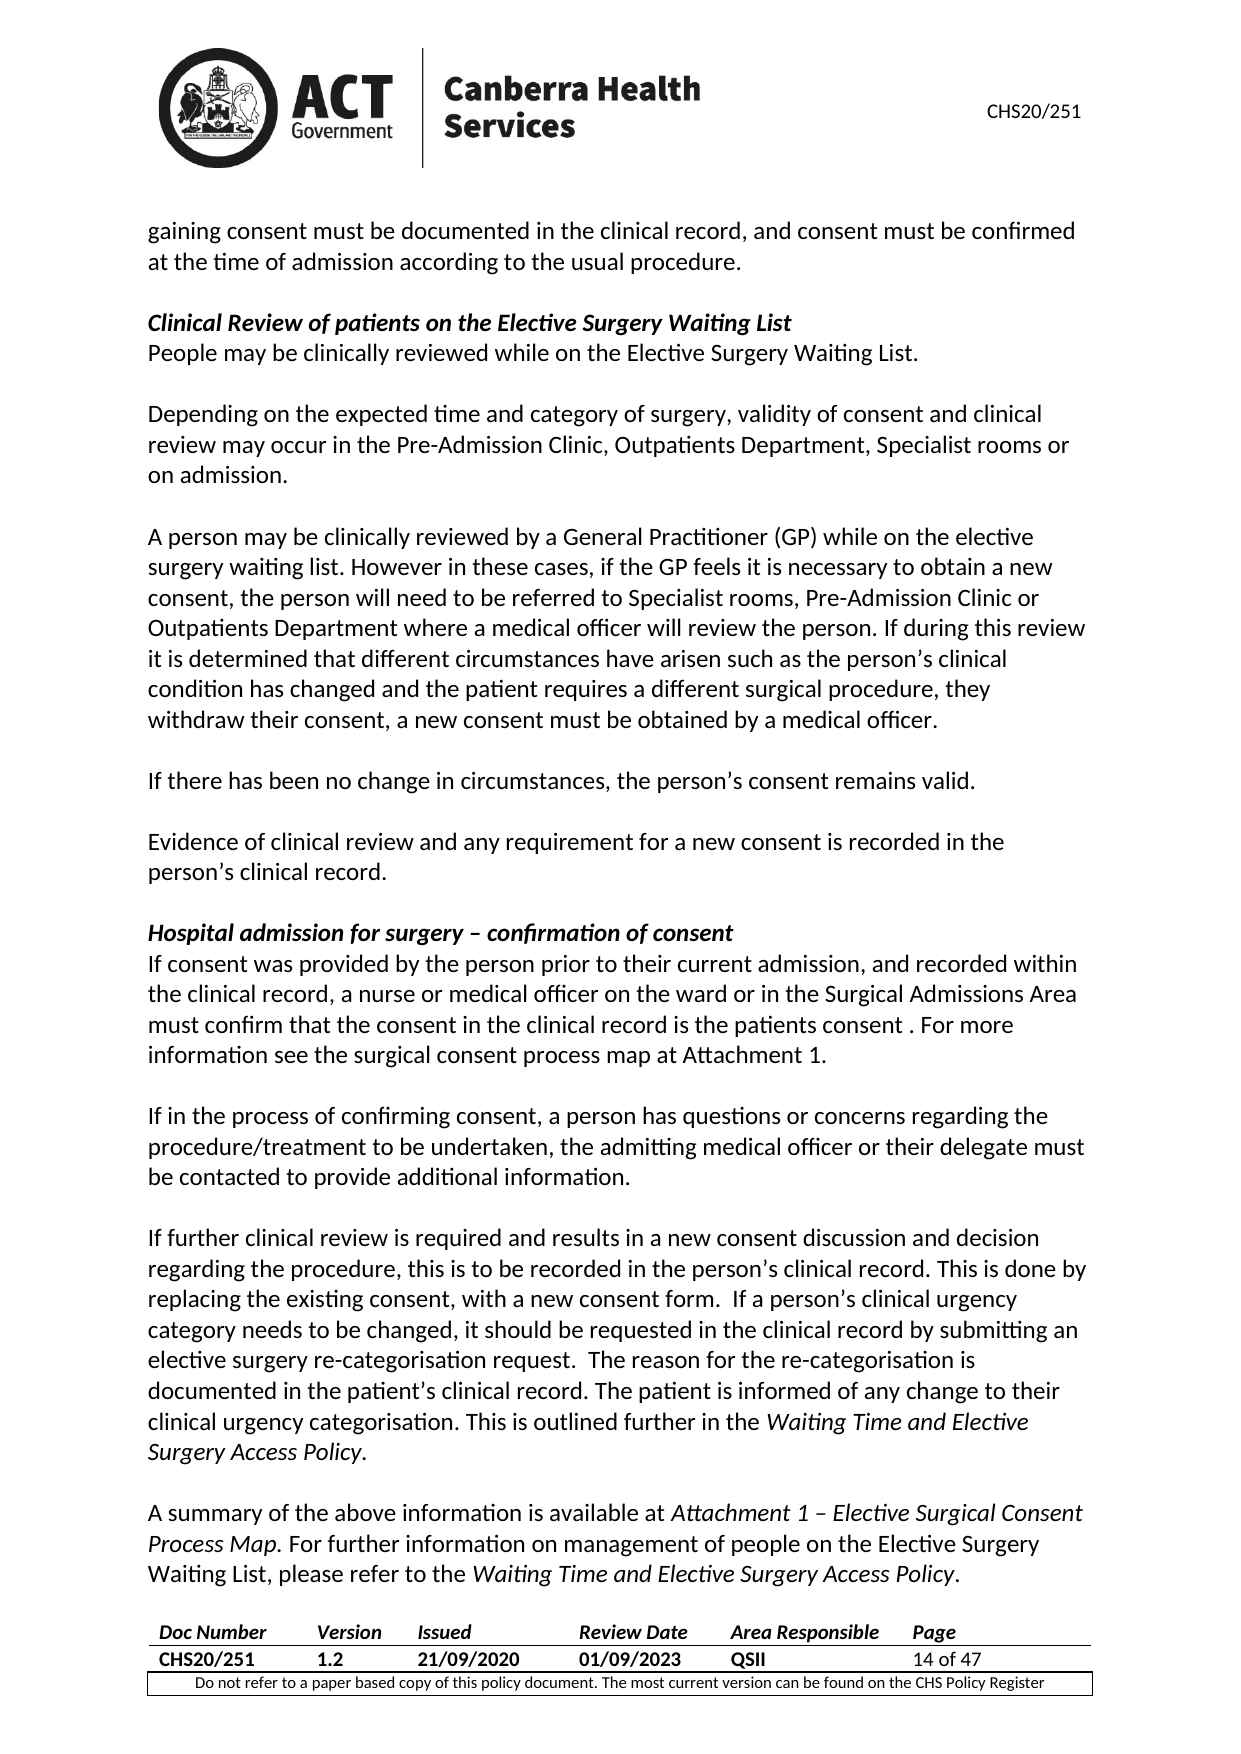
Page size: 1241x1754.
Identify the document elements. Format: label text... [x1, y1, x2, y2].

text If consent was provided by the person prior to their current admission, and recorded within the clinical record, a nurse or medical officer on the ward or in the Surgical Admissions Area must confirm that the consent in the clinical record is the patients consent . For more information see the surgical consent process map at Attachment 1. [148, 948, 1092, 1070]
text If there has been no change in circumstances, the person’s consent remains valid. [148, 765, 1092, 795]
text If further clinical review is required and results in a new consent discussion and decision regarding the procedure, this is to be recorded in the person’s clinical record. This is done by replacing the existing consent, with a new consent form. If a person’s clinical urgency category needs to be changed, it should be requested in the clinical record by submitting an elective surgery re-categorisation request. The reason for the re-categorisation is documented in the patient’s clinical record. The patient is informed of any change to their clinical urgency categorisation. This is outlined further in the Waiting Time and Elective Surgery Access Policy. [148, 1223, 1092, 1467]
subtitle Hospital admission for surgery – confirmation of consent [148, 917, 1093, 948]
text Depending on the expected time and category of surgery, validity of consent and clinical review may occur in the Pre-Admission Clinic, Outpatients Department, Specialist rooms or on admission. [148, 398, 1092, 490]
text A person may be clinically reviewed by a General Practitioner (GP) while on the elective surgery waiting list. However in these cases, if the GP feels it is necessary to obtain a new consent, the person will need to be referred to Specialist rooms, Pre-Admission Clinic or Outpatients Department where a medical officer will review the person. If during this review it is determined that different circumstances have arisen such as the person’s clinical condition has changed and the patient requires a different surgical procedure, they withdraw their consent, a new consent must be obtained by a medical officer. [148, 521, 1092, 734]
picture [158, 48, 700, 168]
text If in the process of confirming consent, a person has questions or concerns regarding the procedure/treatment to be undertaken, the admitting medical officer or their delegate must be contacted to provide additional information. [148, 1101, 1092, 1192]
text Evidence of clinical review and any requirement for a new consent is recorded in the person’s clinical record. [148, 826, 1092, 887]
text A summary of the above information is available at Attachment 1 – Elective Surgical Consent Process Map. For further information on management of people on the Elective Surgery Waiting List, please refer to the Waiting Time and Elective Surgery Access Policy. [148, 1497, 1092, 1589]
text People may be clinically reviewed while on the Elective Surgery Waiting List. [148, 337, 1092, 368]
subtitle Clinical Review of patients on the Elective Surgery Waiting List [148, 307, 1093, 337]
